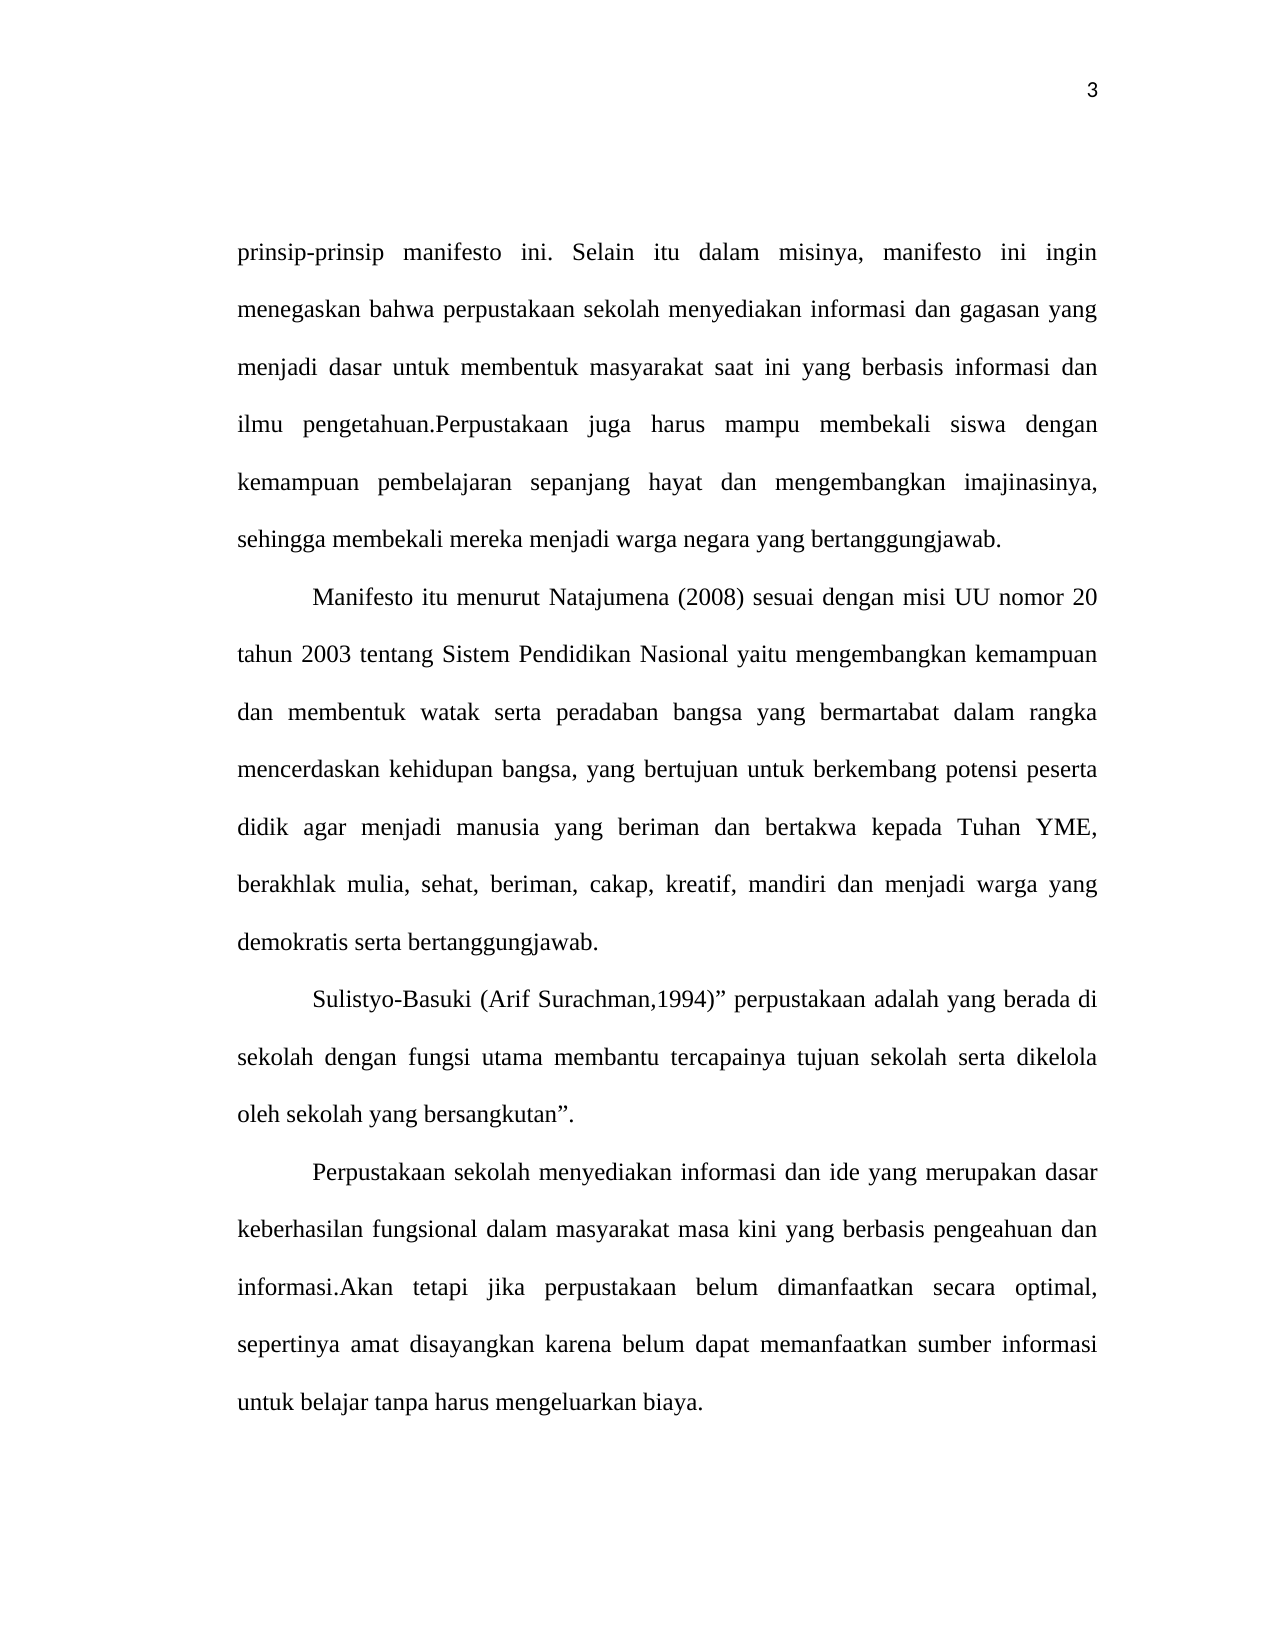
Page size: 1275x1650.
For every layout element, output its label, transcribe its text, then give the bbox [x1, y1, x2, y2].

text Perpustakaan sekolah menyediakan informasi dan ide yang merupakan dasar keberhasilan fungsional dalam masyarakat masa kini yang berbasis pengeahuan dan informasi.Akan tetapi jika perpustakaan belum dimanfaatkan secara optimal, sepertinya amat disayangkan karena belum dapat memanfaatkan sumber informasi untuk belajar tanpa harus mengeluarkan biaya. [237, 1157, 1098, 1416]
text Sulistyo-Basuki (Arif Surachman,1994)” perpustakaan adalah yang berada di sekolah dengan fungsi utama membantu tercapainya tujuan sekolah serta dikelola oleh sekolah yang bersangkutan”. [237, 984, 1098, 1128]
text Manifesto itu menurut Natajumena (2008) sesuai dengan misi UU nomor 20 tahun 2003 tentang Sistem Pendidikan Nasional yaitu mengembangkan kemampuan dan membentuk watak serta peradaban bangsa yang bermartabat dalam rangka mencerdaskan kehidupan bangsa, yang bertujuan untuk berkembang potensi peserta didik agar menjadi manusia yang beriman dan bertakwa kepada Tuhan YME, berakhlak mulia, sehat, beriman, cakap, kreatif, mandiri dan menjadi warga yang demokratis serta bertanggungjawab. [237, 582, 1098, 956]
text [237, 237, 1098, 553]
